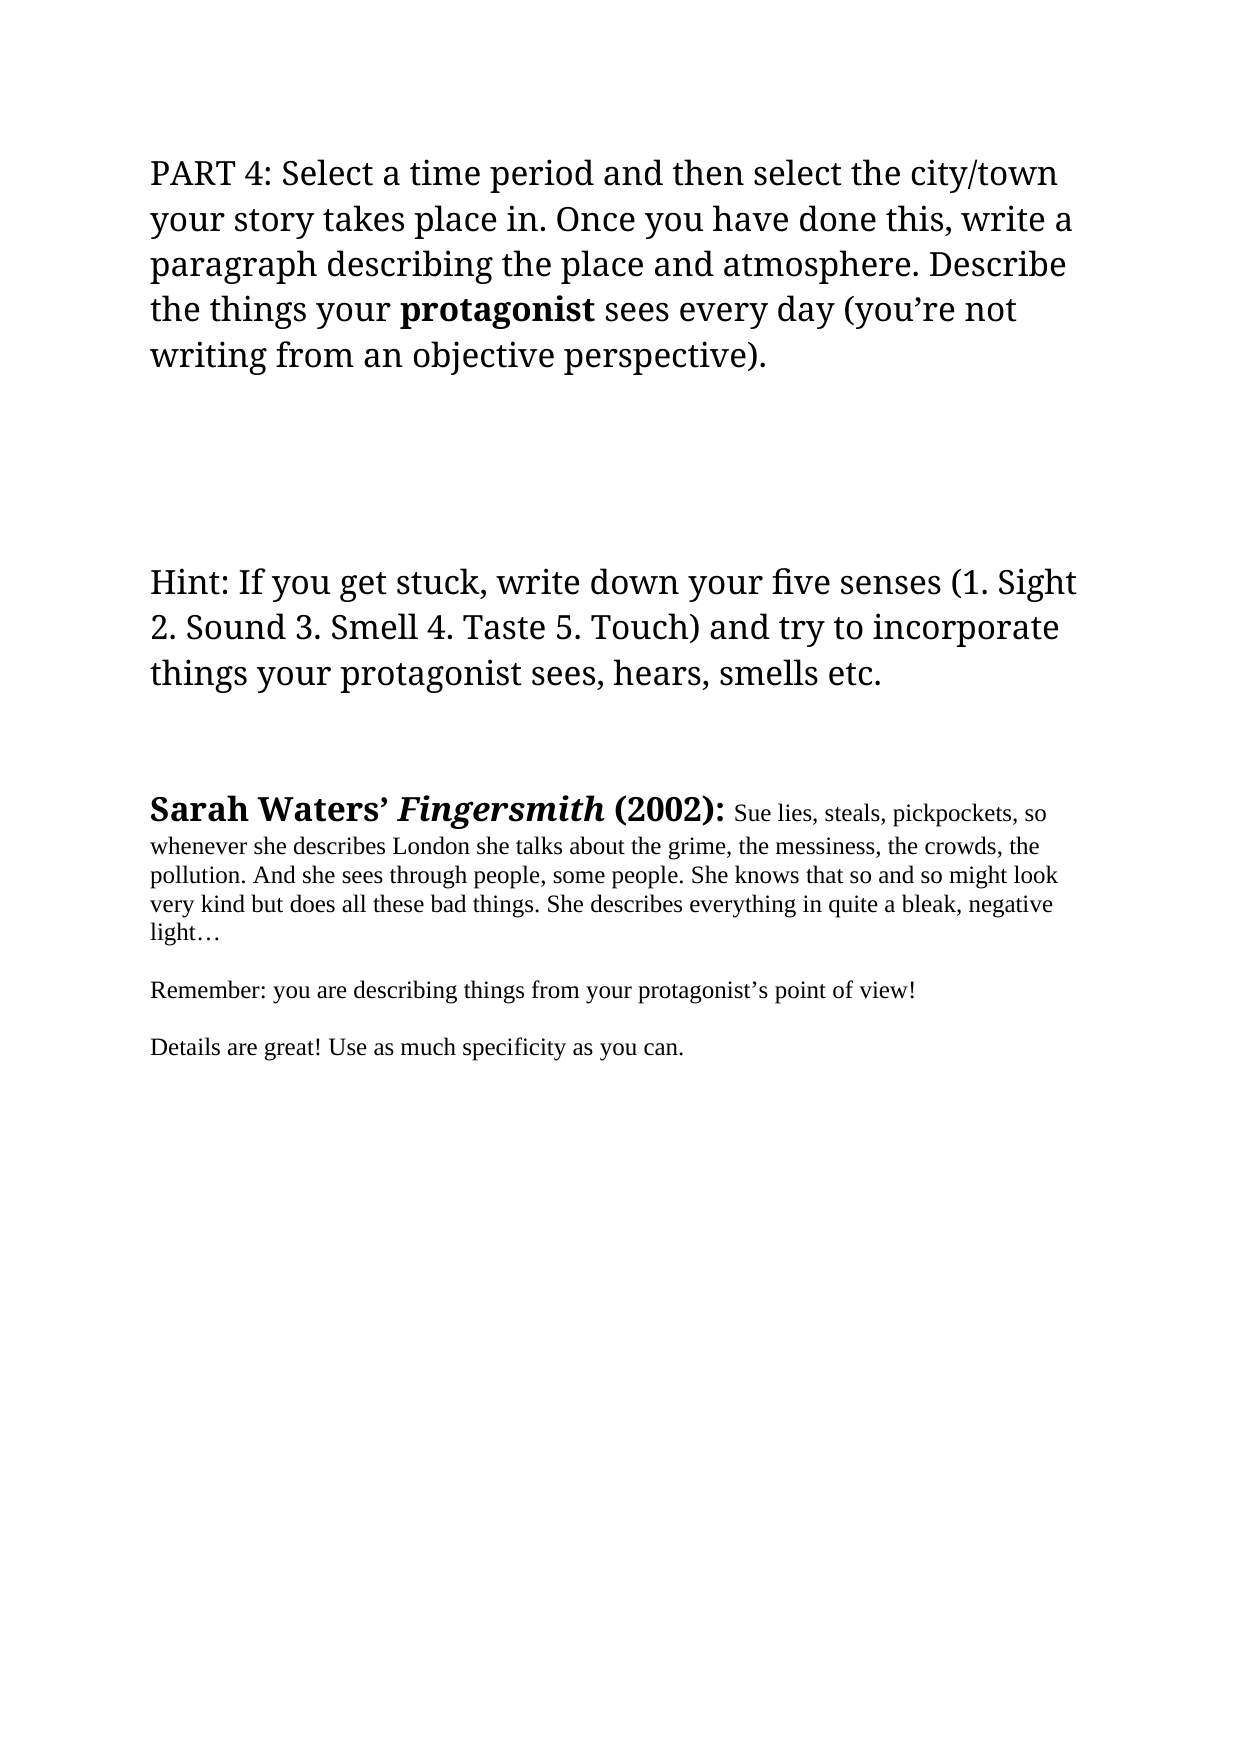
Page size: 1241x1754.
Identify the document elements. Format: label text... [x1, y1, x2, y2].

text Remember: you are describing things from your protagonist’s point of view! [150, 975, 1090, 1004]
text PART 4: Select a time period and then select the city/town your story takes place in. Once you have done this, write a paragraph describing the place and atmosphere. Describe the things your protagonist sees every day (you’re not writing from an objective perspective). [150, 150, 1090, 377]
text Details are great! Use as much specificity as you can. [150, 1032, 1090, 1061]
text Hint: If you get stuck, write down your five senses (1. Sight 2. Sound 3. Smell 4. Taste 5. Touch) and try to incorporate things your protagonist sees, hears, smells etc. [150, 559, 1090, 695]
text Sarah Waters’ Fingersmith (2002): Sue lies, steals, pickpockets, so whenever she describes London she talks about the grime, the messiness, the crowds, the pollution. And she sees through people, some people. She knows that so and so might look very kind but does all these bad things. She describes everything in quite a bleak, negative light… [150, 786, 1090, 946]
